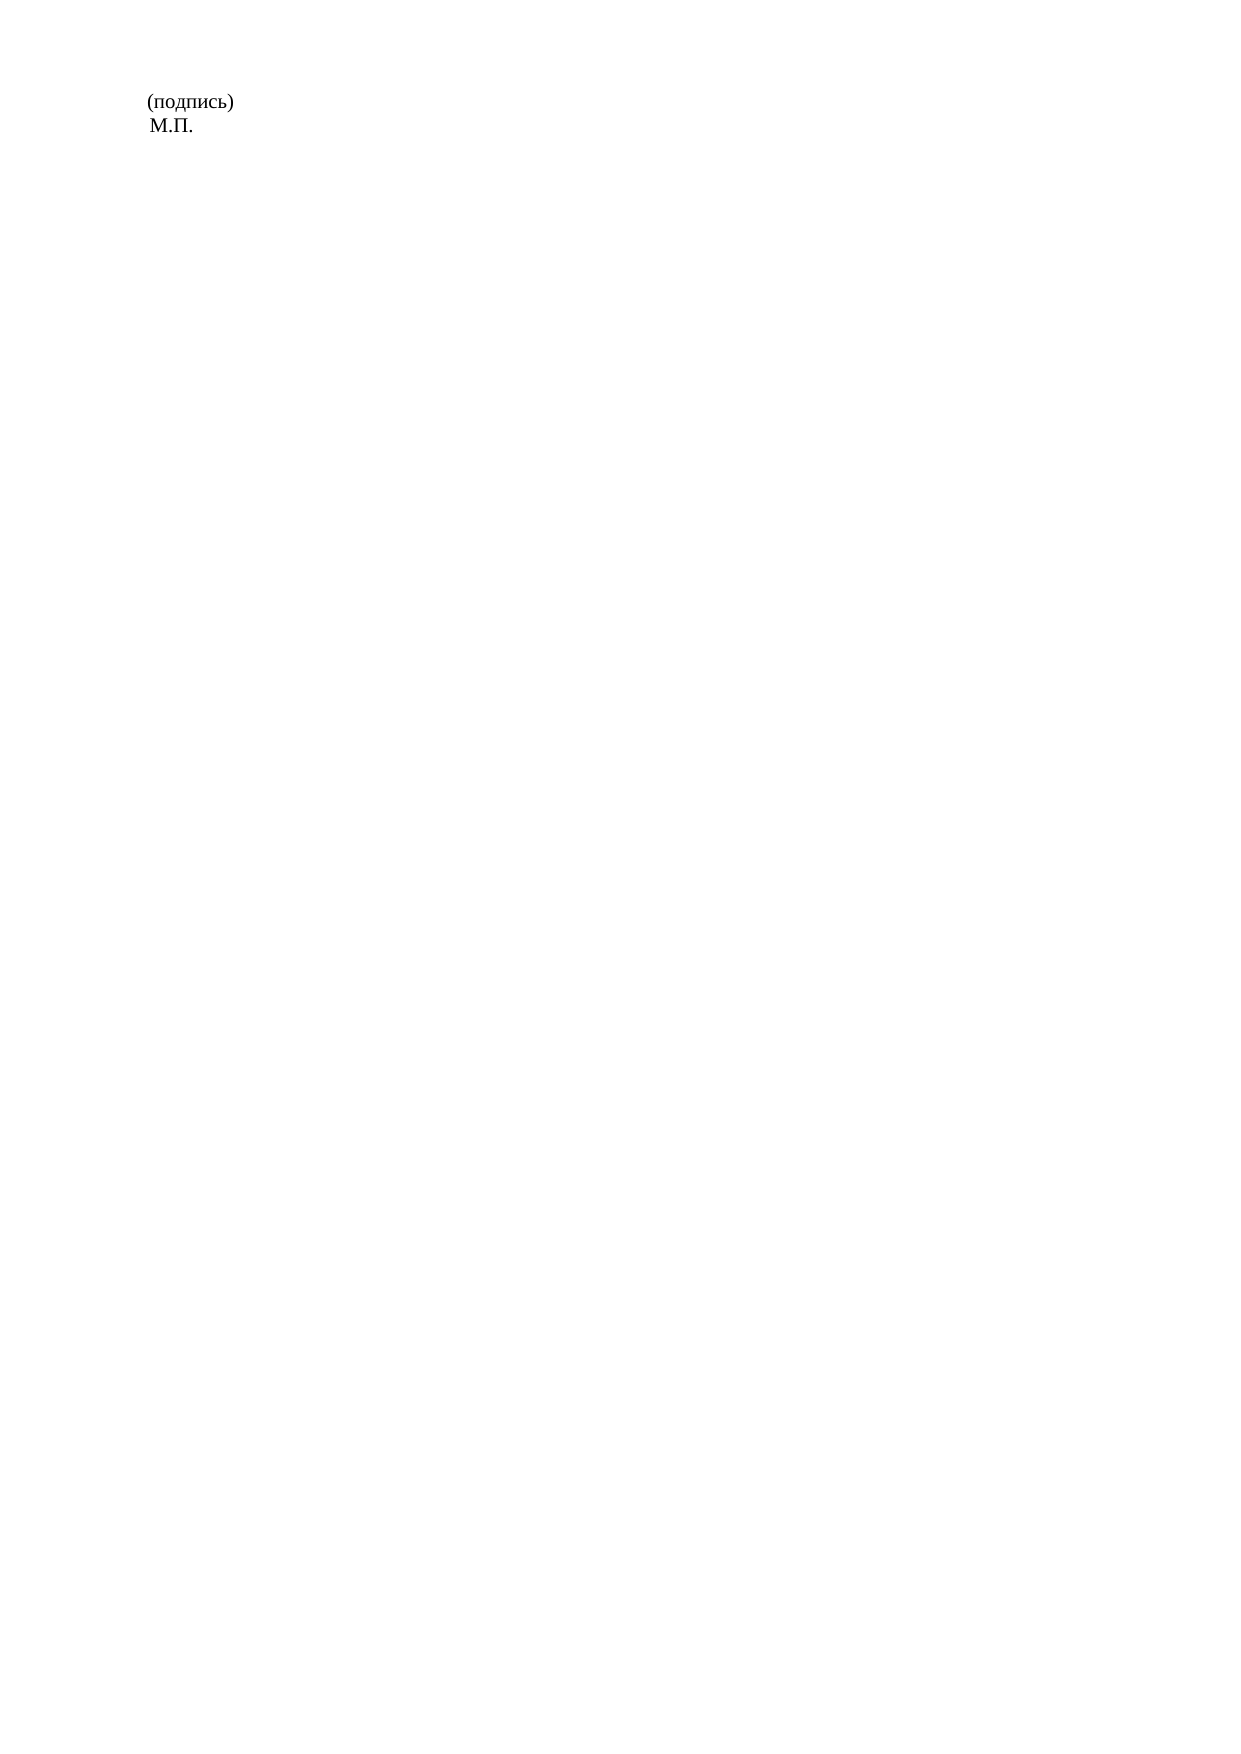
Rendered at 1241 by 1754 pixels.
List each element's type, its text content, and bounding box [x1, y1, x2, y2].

text М.П. [118, 113, 1152, 137]
text (подпись) [118, 89, 1152, 113]
